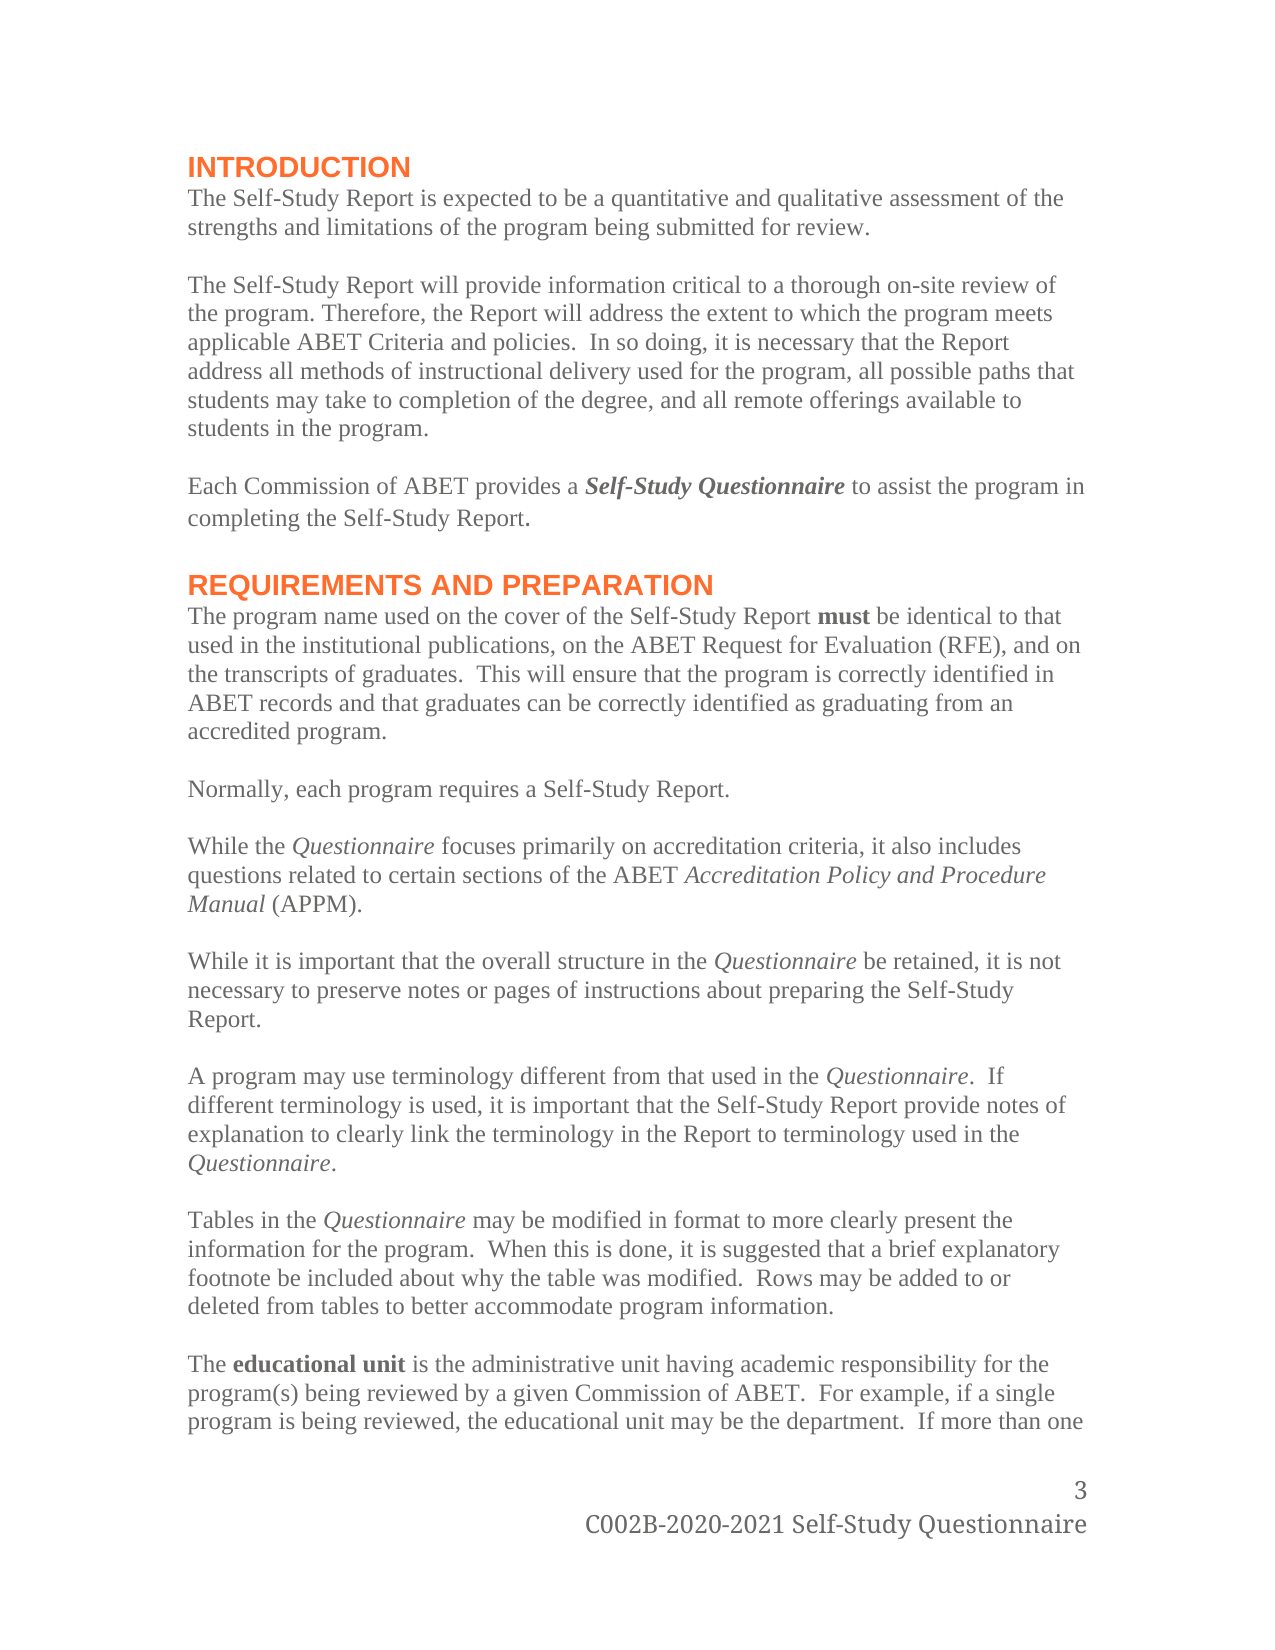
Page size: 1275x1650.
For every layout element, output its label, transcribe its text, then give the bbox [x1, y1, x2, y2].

text While the Questionnaire focuses primarily on accreditation criteria, it also includes questions related to certain sections of the ABET Accreditation Policy and Procedure Manual (APPM). [187, 831, 1087, 918]
text Normally, each program requires a Self-Study Report. [187, 774, 1087, 803]
text The program name used on the cover of the Self-Study Report must be identical to that used in the institutional publications, on the ABET Request for Evaluation (RFE), and on the transcripts of graduates. This will ensure that the program is correctly identified in ABET records and that graduates can be correctly identified as graduating from an accredited program. [187, 601, 1087, 745]
text While it is important that the overall structure in the Questionnaire be retained, it is not necessary to preserve notes or pages of instructions about preparing the Self-Study Report. [187, 946, 1087, 1033]
text Each Commission of ABET provides a Self-Study Questionnaire to assist the program in completing the Self-Study Report. [187, 471, 1087, 534]
text The Self-Study Report is expected to be a quantitative and qualitative assessment of the strengths and limitations of the program being submitted for review. [187, 183, 1087, 241]
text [187, 1349, 1087, 1435]
text Tables in the Questionnaire may be modified in format to more clearly present the information for the program. When this is done, it is suggested that a brief explanatory footnote be included about why the table was modified. Rows may be added to or deleted from tables to better accommodate program information. [187, 1205, 1087, 1320]
text A program may use terminology different from that used in the Questionnaire. If different terminology is used, it is important that the Self-Study Report provide notes of explanation to clearly link the terminology in the Report to terminology used in the Questionnaire. [187, 1061, 1087, 1176]
text The Self-Study Report will provide information critical to a thorough on-site review of the program. Therefore, the Report will address the extent to which the program meets applicable ABET Criteria and policies. In so doing, it is necessary that the Report address all methods of instructional delivery used for the program, all possible paths that students may take to completion of the degree, and all remote offerings available to students in the program. [187, 270, 1087, 442]
subtitle Requirements and Preparation [187, 568, 1087, 601]
subtitle Introduction [187, 150, 1087, 183]
